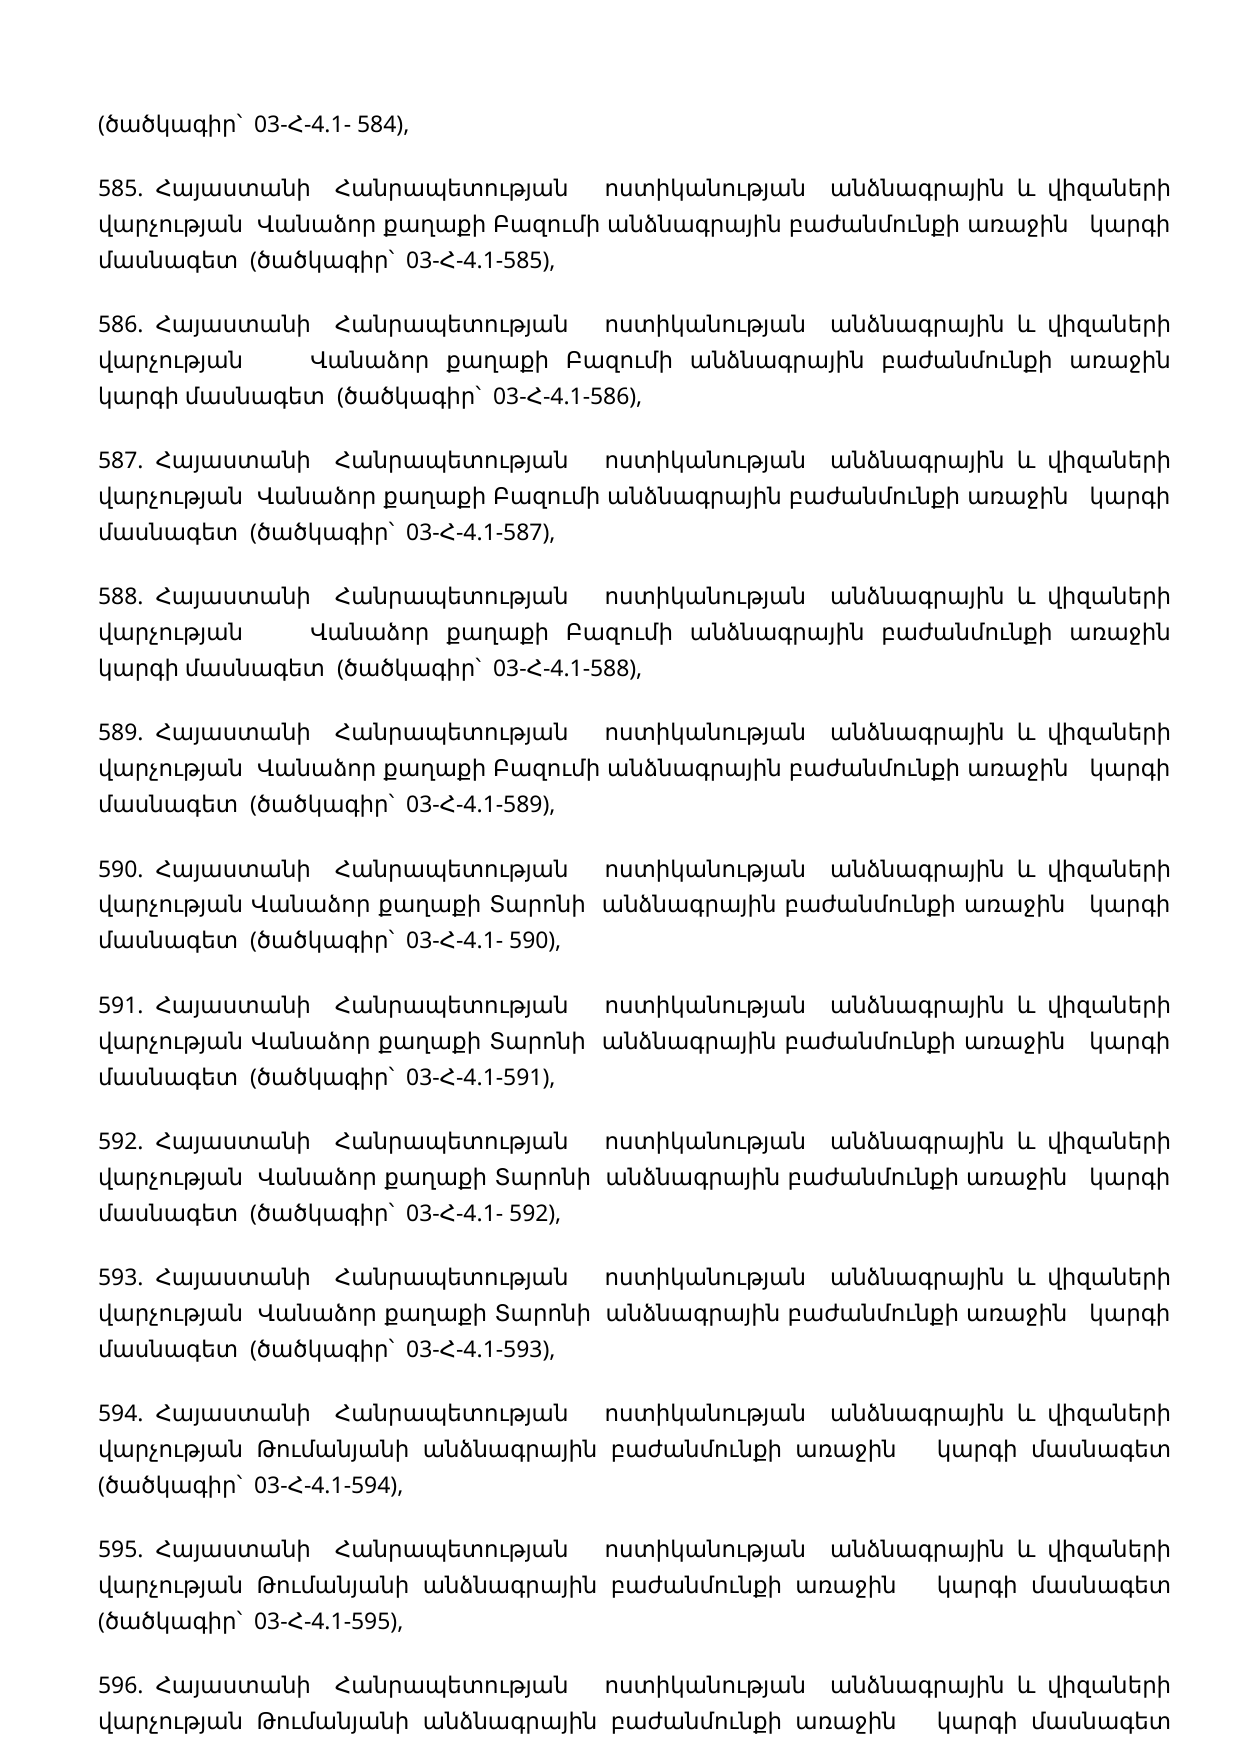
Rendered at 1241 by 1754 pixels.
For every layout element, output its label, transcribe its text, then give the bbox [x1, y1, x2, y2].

table_cell 589. Հայաստանի Հանրապետության ոստիկանության անձնագրային և վիզաների վարչության Վանաձոր քաղաքի Բազումի անձնագրային բաժանմունքի առաջին կարգի մասնագետ (ծածկագիր՝ 03-Հ-4.1-589), [94, 712, 1195, 848]
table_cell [94, 1665, 1195, 1741]
table_cell 594. Հայաստանի Հանրապետության ոստիկանության անձնագրային և վիզաների վարչության Թումանյանի անձնագրային բաժանմունքի առաջին կարգի մասնագետ (ծածկագիր՝ 03-Հ-4.1-594), [94, 1393, 1195, 1529]
table_cell 590. Հայաստանի Հանրապետության ոստիկանության անձնագրային և վիզաների վարչության Վանաձոր քաղաքի Տարոնի անձնագրային բաժանմունքի առաջին կարգի մասնագետ (ծածկագիր՝ 03-Հ-4.1- 590), [94, 848, 1195, 984]
table_cell 592. Հայաստանի Հանրապետության ոստիկանության անձնագրային և վիզաների վարչության Վանաձոր քաղաքի Տարոնի անձնագրային բաժանմունքի առաջին կարգի մասնագետ (ծածկագիր՝ 03-Հ-4.1- 592), [94, 1121, 1195, 1257]
table_cell 585. Հայաստանի Հանրապետության ոստիկանության անձնագրային և վիզաների վարչության Վանաձոր քաղաքի Բազումի անձնագրային բաժանմունքի առաջին կարգի մասնագետ (ծածկագիր՝ 03-Հ-4.1-585), [94, 168, 1195, 304]
table_cell 587. Հայաստանի Հանրապետության ոստիկանության անձնագրային և վիզաների վարչության Վանաձոր քաղաքի Բազումի անձնագրային բաժանմունքի առաջին կարգի մասնագետ (ծածկագիր՝ 03-Հ-4.1-587), [94, 440, 1195, 576]
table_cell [94, 103, 1195, 168]
table_cell 591. Հայաստանի Հանրապետության ոստիկանության անձնագրային և վիզաների վարչության Վանաձոր քաղաքի Տարոնի անձնագրային բաժանմունքի առաջին կարգի մասնագետ (ծածկագիր՝ 03-Հ-4.1-591), [94, 985, 1195, 1121]
table_cell 588. Հայաստանի Հանրապետության ոստիկանության անձնագրային և վիզաների վարչության Վանաձոր քաղաքի Բազումի անձնագրային բաժանմունքի առաջին կարգի մասնագետ (ծածկագիր՝ 03-Հ-4.1-588), [94, 576, 1195, 712]
table_cell 595. Հայաստանի Հանրապետության ոստիկանության անձնագրային և վիզաների վարչության Թումանյանի անձնագրային բաժանմունքի առաջին կարգի մասնագետ (ծածկագիր՝ 03-Հ-4.1-595), [94, 1529, 1195, 1665]
table_cell 593. Հայաստանի Հանրապետության ոստիկանության անձնագրային և վիզաների վարչության Վանաձոր քաղաքի Տարոնի անձնագրային բաժանմունքի առաջին կարգի մասնագետ (ծածկագիր՝ 03-Հ-4.1-593), [94, 1257, 1195, 1393]
table_cell 586. Հայաստանի Հանրապետության ոստիկանության անձնագրային և վիզաների վարչության Վանաձոր քաղաքի Բազումի անձնագրային բաժանմունքի առաջին կարգի մասնագետ (ծածկագիր՝ 03-Հ-4.1-586), [94, 304, 1195, 440]
